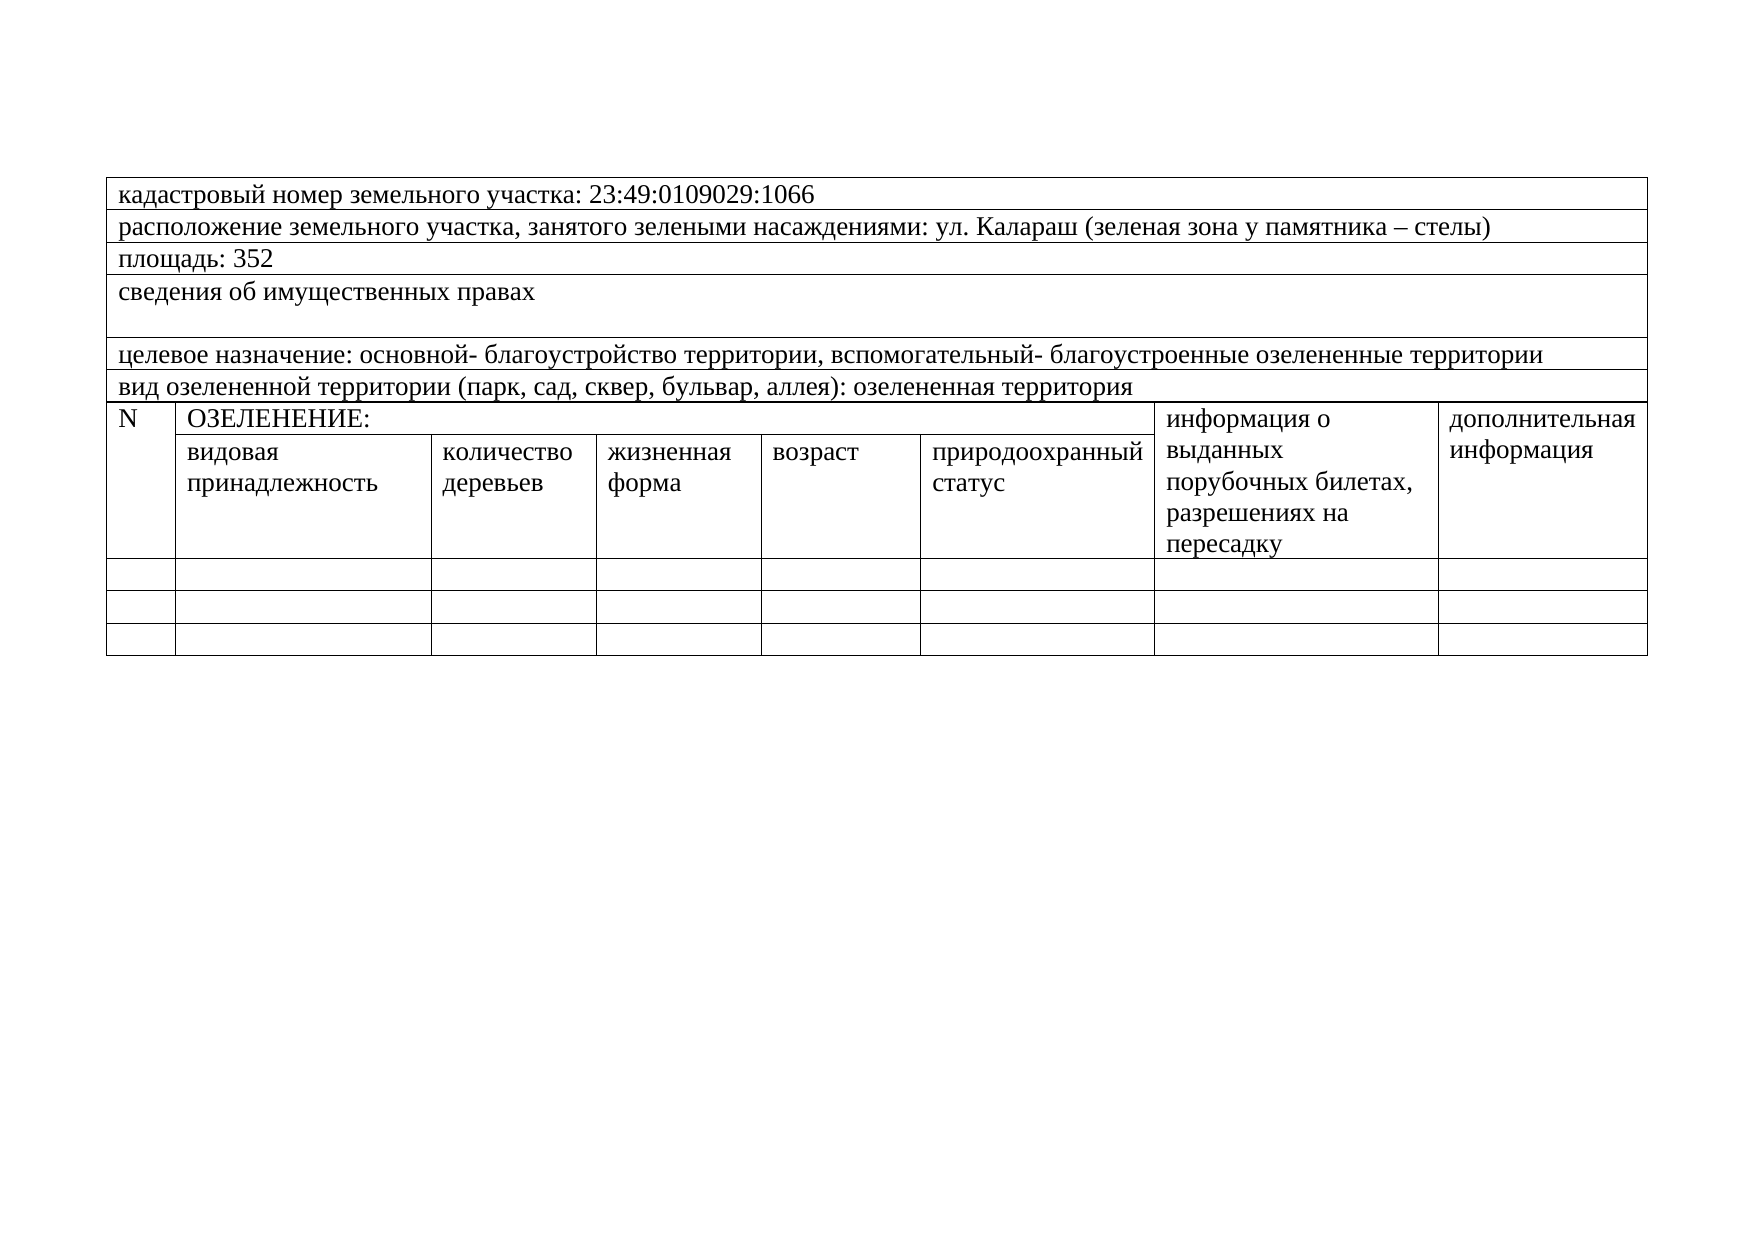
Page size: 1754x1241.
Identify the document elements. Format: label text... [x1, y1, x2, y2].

table_cell видовая принадлежность [176, 435, 431, 558]
table_cell количество деревьев [432, 435, 596, 558]
table_cell [921, 591, 1154, 623]
table_cell [597, 624, 761, 655]
table_cell [432, 591, 596, 623]
table_cell целевое назначение: основной- благоустройство территории, вспомогательный- благоустроенные озелененные территории [107, 338, 1647, 369]
table_cell [176, 624, 431, 655]
table_cell возраст [762, 435, 920, 558]
table_cell [921, 559, 1154, 590]
table_cell расположение земельного участка, занятого зелеными насаждениями: ул. Калараш (зеленая зона у памятника – стелы) [107, 210, 1647, 242]
table_cell сведения об имущественных правах [107, 275, 1647, 337]
table_cell [176, 591, 431, 623]
table_cell [1155, 559, 1438, 590]
table_cell [1439, 624, 1647, 655]
table_cell [1155, 591, 1438, 623]
table_cell [107, 591, 175, 623]
table_cell [762, 591, 920, 623]
table_cell ОЗЕЛЕНЕНИЕ: [176, 403, 1154, 434]
table_cell дополнительная информация [1439, 403, 1647, 558]
table_cell площадь: 352 [107, 243, 1647, 274]
table_cell [597, 559, 761, 590]
table_cell [107, 624, 175, 655]
table_cell [762, 559, 920, 590]
table_cell [432, 624, 596, 655]
table_header кадастровый номер земельного участка: 23:49:0109029:1066 [107, 178, 1647, 209]
table_cell [921, 624, 1154, 655]
table_cell вид озелененной территории (парк, сад, сквер, бульвар, аллея): озелененная территория [107, 370, 1647, 401]
table_cell природоохранный статус [921, 435, 1154, 558]
table_cell [1439, 591, 1647, 623]
table_cell [1439, 559, 1647, 590]
table_cell [762, 624, 920, 655]
table_cell [597, 591, 761, 623]
table_cell [176, 559, 431, 590]
table_cell [432, 559, 596, 590]
table_cell [1155, 624, 1438, 655]
table_cell информация о выданных порубочных билетах, разрешениях на пересадку [1155, 403, 1438, 558]
table_cell N [107, 403, 175, 558]
table_cell [107, 559, 175, 590]
table_cell жизненная форма [597, 435, 761, 558]
